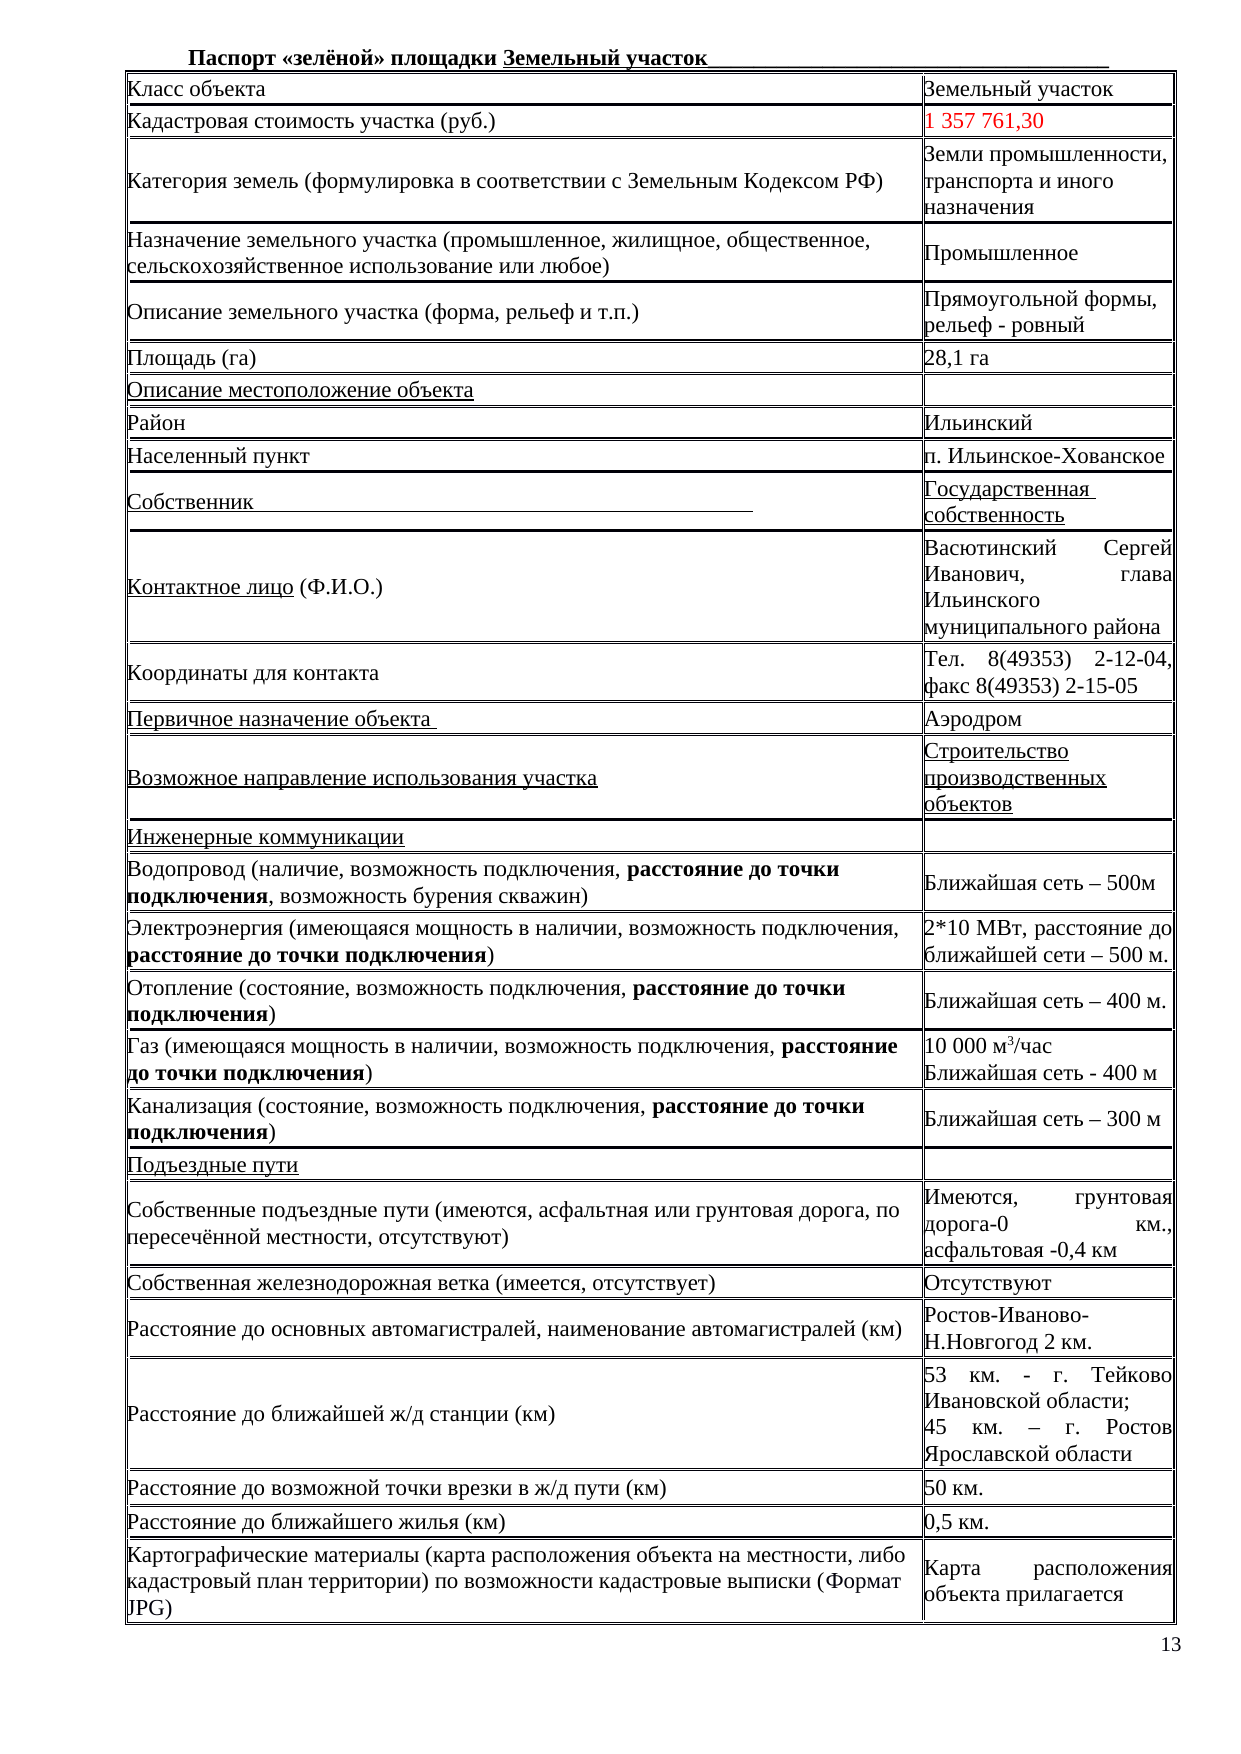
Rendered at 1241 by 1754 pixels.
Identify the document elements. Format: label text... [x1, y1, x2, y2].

table_cell Газ (имеющаяся мощность в наличии, возможность подключения, расстояние до точки подключения) [126, 1028, 922, 1087]
table_cell Категория земель (формулировка в соответствии с Земельным Кодексом РФ) [126, 136, 924, 221]
table_cell п. Ильинское-Хованское [925, 437, 1174, 470]
table_cell Назначение земельного участка (промышленное, жилищное, общественное, сельскохозяйственное использование или любое) [128, 221, 922, 280]
table_cell Подъездные пути [128, 1146, 922, 1179]
table_cell Отсутствуют [925, 1264, 1174, 1297]
table_cell Кадастровая стоимость участка (руб.) [126, 103, 922, 136]
table_cell 50 км. [924, 1468, 1175, 1503]
table_cell 1 357 761,30 [925, 103, 1175, 136]
table_cell Возможное направление использования участка [128, 733, 922, 818]
table_cell Ближайшая сеть – 400 м. [924, 969, 1175, 1028]
table_cell Земли промышленности, транспорта и иного назначения [924, 136, 1175, 221]
table_cell Расстояние до возможной точки врезки в ж/д пути (км) [126, 1468, 924, 1503]
table_cell Описание земельного участка (форма, рельеф и т.п.) [128, 280, 922, 339]
table_cell Канализация (состояние, возможность подключения, расстояние до точки подключения) [126, 1087, 924, 1146]
table_cell Район [128, 405, 922, 437]
table_cell Картографические материалы (карта расположения объекта на местности, либо кадастровый план территории) по возможности кадастровые выписки (Формат JPG) [128, 1536, 924, 1622]
table_cell Расстояние до основных автомагистралей, наименование автомагистралей (км) [126, 1297, 924, 1356]
table_cell [925, 818, 1175, 851]
table_header Класс объекта [128, 74, 924, 103]
table_cell Строительство производственных объектов [925, 733, 1174, 818]
table_cell Описание местоположение объекта [126, 372, 924, 404]
table_cell 28,1 га [925, 339, 1174, 372]
table_cell Собственная железнодорожная ветка (имеется, отсутствует) [128, 1264, 922, 1297]
table_cell Площадь (га) [128, 339, 922, 372]
table_cell Аэродром [924, 700, 1175, 732]
text Паспорт «зелёной» площадки Земельный участок___________________________________ [116, 44, 1181, 70]
table_cell Собственные подъездные пути (имеются, асфальтная или грунтовая дорога, по пересечённой местности, отсутствуют) [126, 1179, 924, 1264]
table_cell Координаты для контакта [126, 641, 924, 700]
table_cell Расстояние до ближайшей ж/д станции (км) [126, 1356, 924, 1468]
table_cell Государственная собственность [925, 470, 1173, 529]
table_cell [924, 372, 1175, 404]
table_header Земельный участок [924, 74, 1173, 103]
table_cell Первичное назначение объекта [126, 700, 924, 732]
table_cell Тел. 8(49353) 2-12-04, факс 8(49353) 2-15-05 [924, 641, 1175, 700]
table_cell Карта расположения объекта прилагается [924, 1536, 1174, 1622]
table_cell Отопление (состояние, возможность подключения, расстояние до точки подключения) [126, 969, 924, 1028]
table_cell Прямоугольной формы, рельеф - ровный [925, 280, 1173, 339]
table_cell Водопровод (наличие, возможность подключения, расстояние до точки подключения, возможность бурения скважин) [126, 851, 924, 910]
table_cell Ближайшая сеть – 500м [924, 851, 1175, 910]
table_cell Васютинский Сергей Иванович, глава Ильинского муниципального района [925, 529, 1173, 641]
table_cell 0,5 км. [925, 1504, 1174, 1536]
table_cell Расстояние до ближайшего жилья (км) [128, 1504, 922, 1536]
table_cell [925, 1146, 1173, 1179]
table_cell Электроэнергия (имеющаяся мощность в наличии, возможность подключения, расстояние до точки подключения) [126, 910, 924, 969]
table_cell Промышленное [925, 221, 1173, 280]
table_cell Населенный пункт [128, 437, 922, 470]
table_cell 2*10 МВт, расстояние до ближайшей сети – 500 м. [924, 910, 1175, 969]
table_cell Имеются, грунтовая дорога-0 км., асфальтовая -0,4 км [924, 1179, 1175, 1264]
table_cell 53 км. - г. Тейково Ивановской области; 45 км. – г. Ростов Ярославской области [924, 1356, 1175, 1468]
table_cell Инженерные коммуникации [126, 818, 922, 851]
table_cell Собственник [128, 470, 922, 529]
table_cell Ближайшая сеть – 300 м [924, 1087, 1175, 1146]
table_cell Ростов-Иваново- Н.Новгогод 2 км. [924, 1297, 1175, 1356]
table_cell 10 000 м3/час Ближайшая сеть - 400 м [925, 1028, 1175, 1087]
table_cell Ильинский [925, 405, 1174, 437]
table_cell Контактное лицо (Ф.И.О.) [128, 529, 922, 641]
